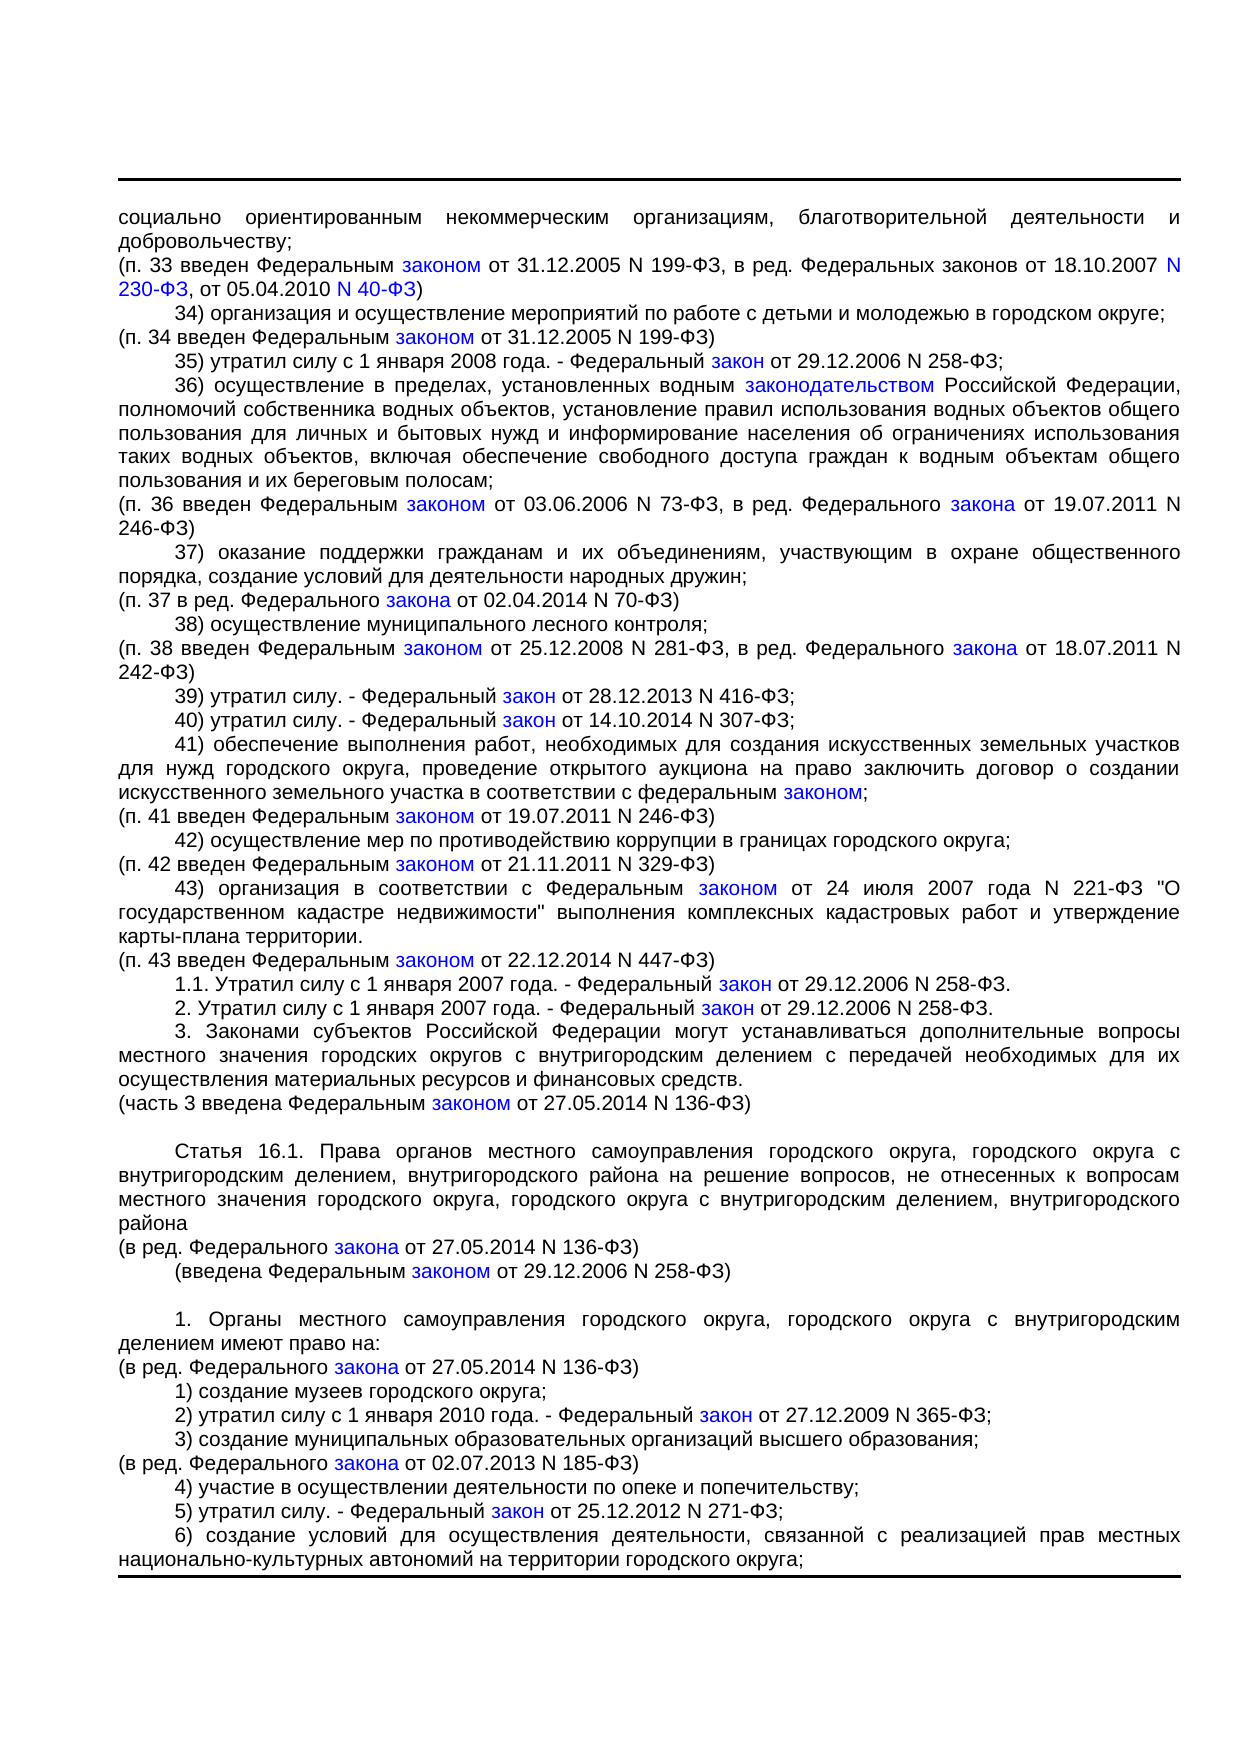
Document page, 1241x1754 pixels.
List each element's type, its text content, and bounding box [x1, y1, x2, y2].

text (часть 3 введена Федеральным законом от 27.05.2014 N 136-ФЗ) [118, 1091, 1181, 1115]
text 35) утратил силу с 1 января 2008 года. - Федеральный закон от 29.12.2006 N 258-ФЗ; [118, 348, 1181, 372]
text 34) организация и осуществление мероприятий по работе с детьми и молодежью в городском округе; [118, 301, 1181, 324]
text 36) осуществление в пределах, установленных водным законодательством Российской Федерации, полномочий собственника водных объектов, установление правил использования водных объектов общего пользования для личных и бытовых нужд и информирование населения об ограничениях использования таких водных объектов, включая обеспечение свободного доступа граждан к водным объектам общего пользования и их береговым полосам; [118, 372, 1181, 492]
text (п. 38 введен Федеральным законом от 25.12.2008 N 281-ФЗ, в ред. Федерального закона от 18.07.2011 N 242-ФЗ) [118, 636, 1181, 684]
text 1.1. Утратил силу с 1 января 2007 года. - Федеральный закон от 29.12.2006 N 258-ФЗ. [118, 971, 1181, 995]
text (п. 36 введен Федеральным законом от 03.06.2006 N 73-ФЗ, в ред. Федерального закона от 19.07.2011 N 246-ФЗ) [118, 492, 1181, 540]
text (в ред. Федерального закона от 27.05.2014 N 136-ФЗ) [118, 1235, 1181, 1259]
text 41) обеспечение выполнения работ, необходимых для создания искусственных земельных участков для нужд городского округа, проведение открытого аукциона на право заключить договор о создании искусственного земельного участка в соответствии с федеральным законом; [118, 732, 1181, 804]
text 1) создание музеев городского округа; [118, 1379, 1181, 1403]
text 40) утратил силу. - Федеральный закон от 14.10.2014 N 307-ФЗ; [118, 708, 1181, 732]
text (п. 42 введен Федеральным законом от 21.11.2011 N 329-ФЗ) [118, 852, 1181, 876]
text 39) утратил силу. - Федеральный закон от 28.12.2013 N 416-ФЗ; [118, 684, 1181, 708]
text (п. 34 введен Федеральным законом от 31.12.2005 N 199-ФЗ) [118, 324, 1181, 348]
text (п. 41 введен Федеральным законом от 19.07.2011 N 246-ФЗ) [118, 804, 1181, 828]
text (п. 43 введен Федеральным законом от 22.12.2014 N 447-ФЗ) [118, 947, 1181, 971]
text 2) утратил силу с 1 января 2010 года. - Федеральный закон от 27.12.2009 N 365-ФЗ; [118, 1403, 1181, 1427]
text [118, 205, 1181, 253]
text (п. 37 в ред. Федерального закона от 02.04.2014 N 70-ФЗ) [118, 588, 1181, 612]
text (в ред. Федерального закона от 27.05.2014 N 136-ФЗ) [118, 1355, 1181, 1379]
text (в ред. Федерального закона от 02.07.2013 N 185-ФЗ) [118, 1451, 1181, 1474]
text 4) участие в осуществлении деятельности по опеке и попечительству; [118, 1474, 1181, 1498]
text 5) утратил силу. - Федеральный закон от 25.12.2012 N 271-ФЗ; [118, 1498, 1181, 1522]
text 38) осуществление муниципального лесного контроля; [118, 612, 1181, 636]
text Статья 16.1. Права органов местного самоуправления городского округа, городского округа с внутригородским делением, внутригородского района на решение вопросов, не отнесенных к вопросам местного значения городского округа, городского округа с внутригородским делением, внутригородского района [118, 1139, 1181, 1235]
text (п. 33 введен Федеральным законом от 31.12.2005 N 199-ФЗ, в ред. Федеральных законов от 18.10.2007 N 230-ФЗ, от 05.04.2010 N 40-ФЗ) [118, 253, 1181, 301]
text 42) осуществление мер по противодействию коррупции в границах городского округа; [118, 828, 1181, 852]
text 43) организация в соответствии с Федеральным законом от 24 июля 2007 года N 221-ФЗ "О государственном кадастре недвижимости" выполнения комплексных кадастровых работ и утверждение карты-плана территории. [118, 876, 1181, 947]
text 6) создание условий для осуществления деятельности, связанной с реализацией прав местных национально-культурных автономий на территории городского округа; [118, 1522, 1181, 1570]
text 3. Законами субъектов Российской Федерации могут устанавливаться дополнительные вопросы местного значения городских округов с внутригородским делением с передачей необходимых для их осуществления материальных ресурсов и финансовых средств. [118, 1019, 1181, 1091]
text (введена Федеральным законом от 29.12.2006 N 258-ФЗ) [118, 1259, 1181, 1283]
text 2. Утратил силу с 1 января 2007 года. - Федеральный закон от 29.12.2006 N 258-ФЗ. [118, 995, 1181, 1019]
text 3) создание муниципальных образовательных организаций высшего образования; [118, 1427, 1181, 1451]
text 37) оказание поддержки гражданам и их объединениям, участвующим в охране общественного порядка, создание условий для деятельности народных дружин; [118, 540, 1181, 588]
text 1. Органы местного самоуправления городского округа, городского округа с внутригородским делением имеют право на: [118, 1307, 1181, 1355]
